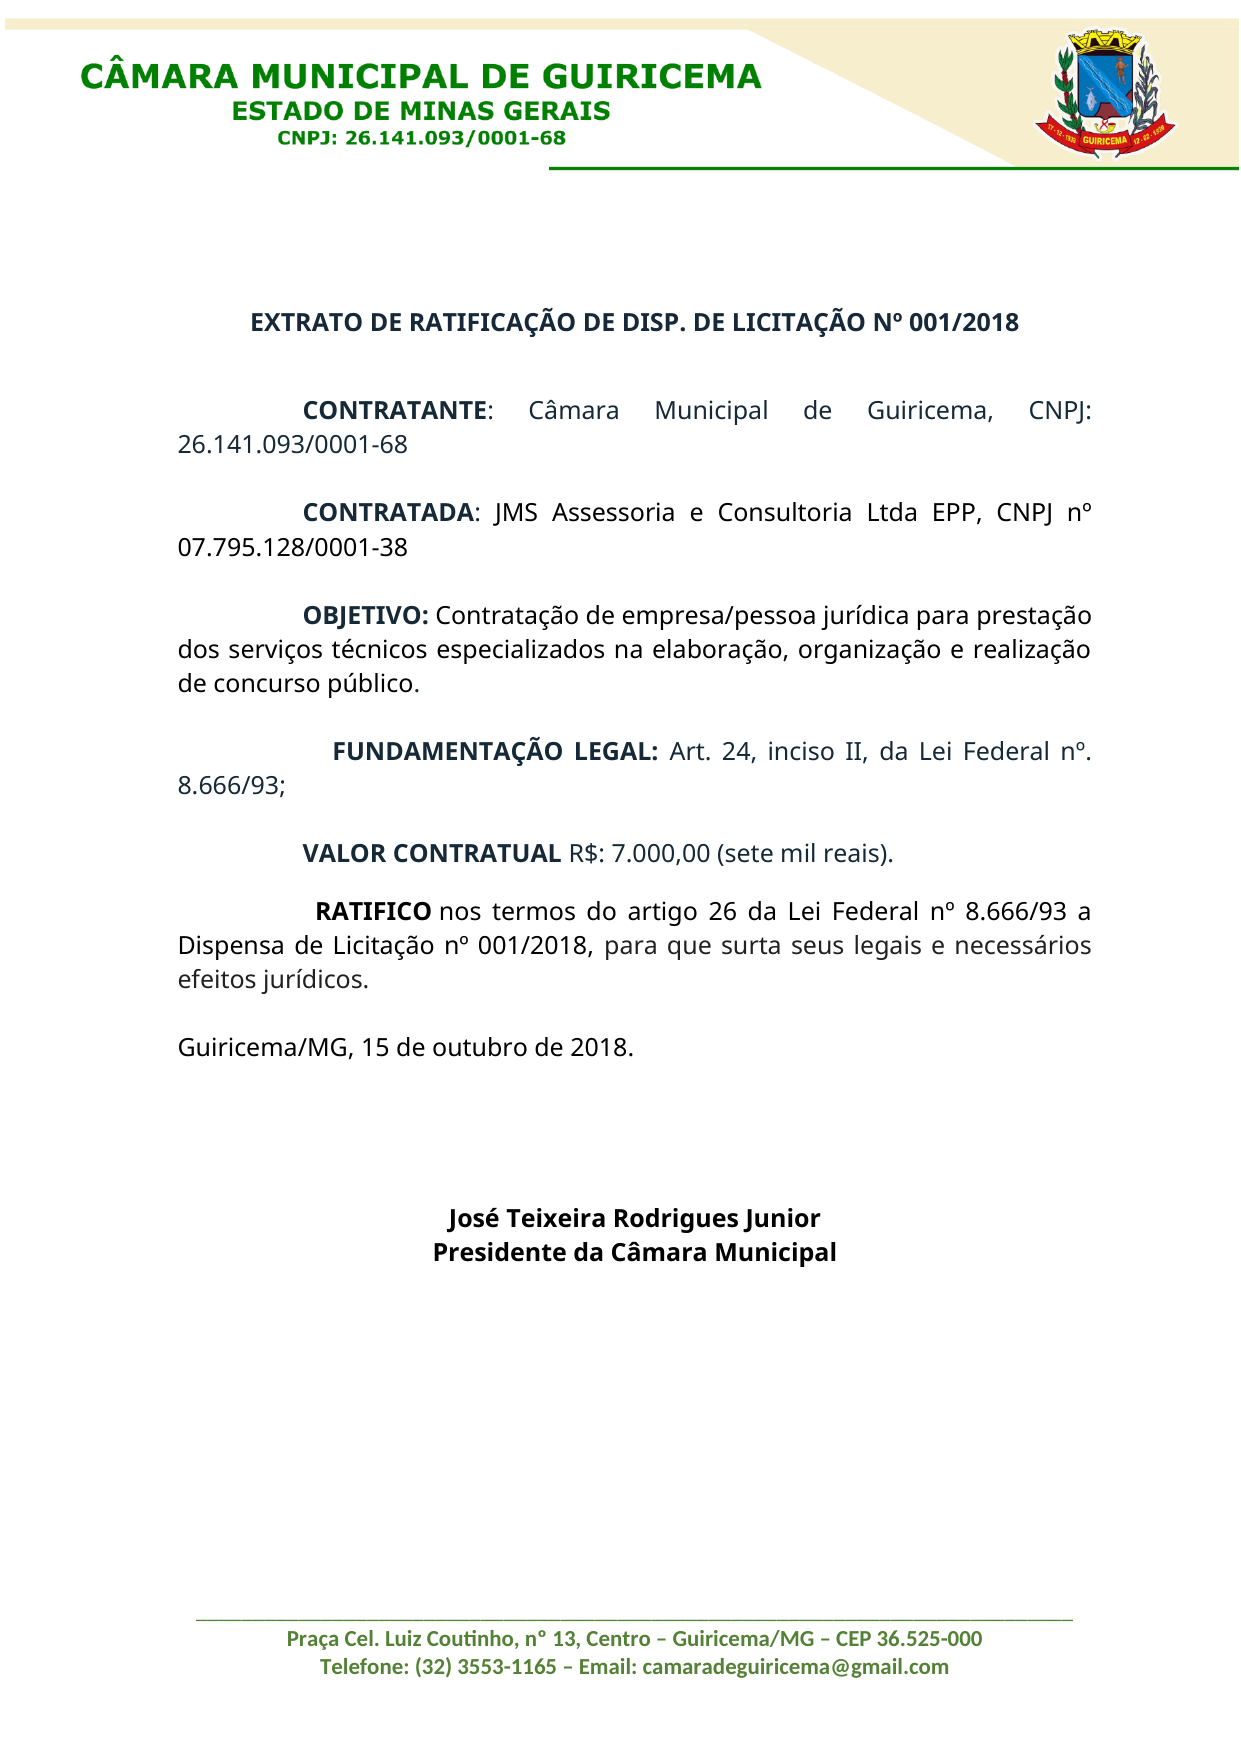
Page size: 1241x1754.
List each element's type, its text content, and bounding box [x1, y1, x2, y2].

text CONTRATANTE: Câmara Municipal de Guiricema, CNPJ: 26.141.093/0001-68 [177, 393, 1092, 461]
text CONTRATADA: JMS Assessoria e Consultoria Ltda EPP, CNPJ nº 07.795.128/0001-38 [177, 495, 1092, 563]
picture [4, 17, 1239, 171]
text EXTRATO DE RATIFICAÇÃO DE DISP. DE LICITAÇÃO Nº 001/2018 [177, 305, 1092, 339]
text RATIFICO nos termos do artigo 26 da Lei Federal nº 8.666/93 a Dispensa de Licitação nº 001/2018, para que surta seus legais e necessários efeitos jurídicos. [177, 894, 1092, 996]
text OBJETIVO: Contratação de empresa/pessoa jurídica para prestação dos serviços técnicos especializados na elaboração, organização e realização de concurso público. [177, 597, 1092, 699]
text VALOR CONTRATUAL R$: 7.000,00 (sete mil reais). [302, 836, 1092, 870]
text Presidente da Câmara Municipal [177, 1234, 1092, 1268]
text FUNDAMENTAÇÃO LEGAL: Art. 24, inciso II, da Lei Federal nº. 8.666/93; [177, 733, 1092, 802]
text José Teixeira Rodrigues Junior [177, 1200, 1092, 1234]
text Guiricema/MG, 15 de outubro de 2018. [177, 1030, 1092, 1064]
